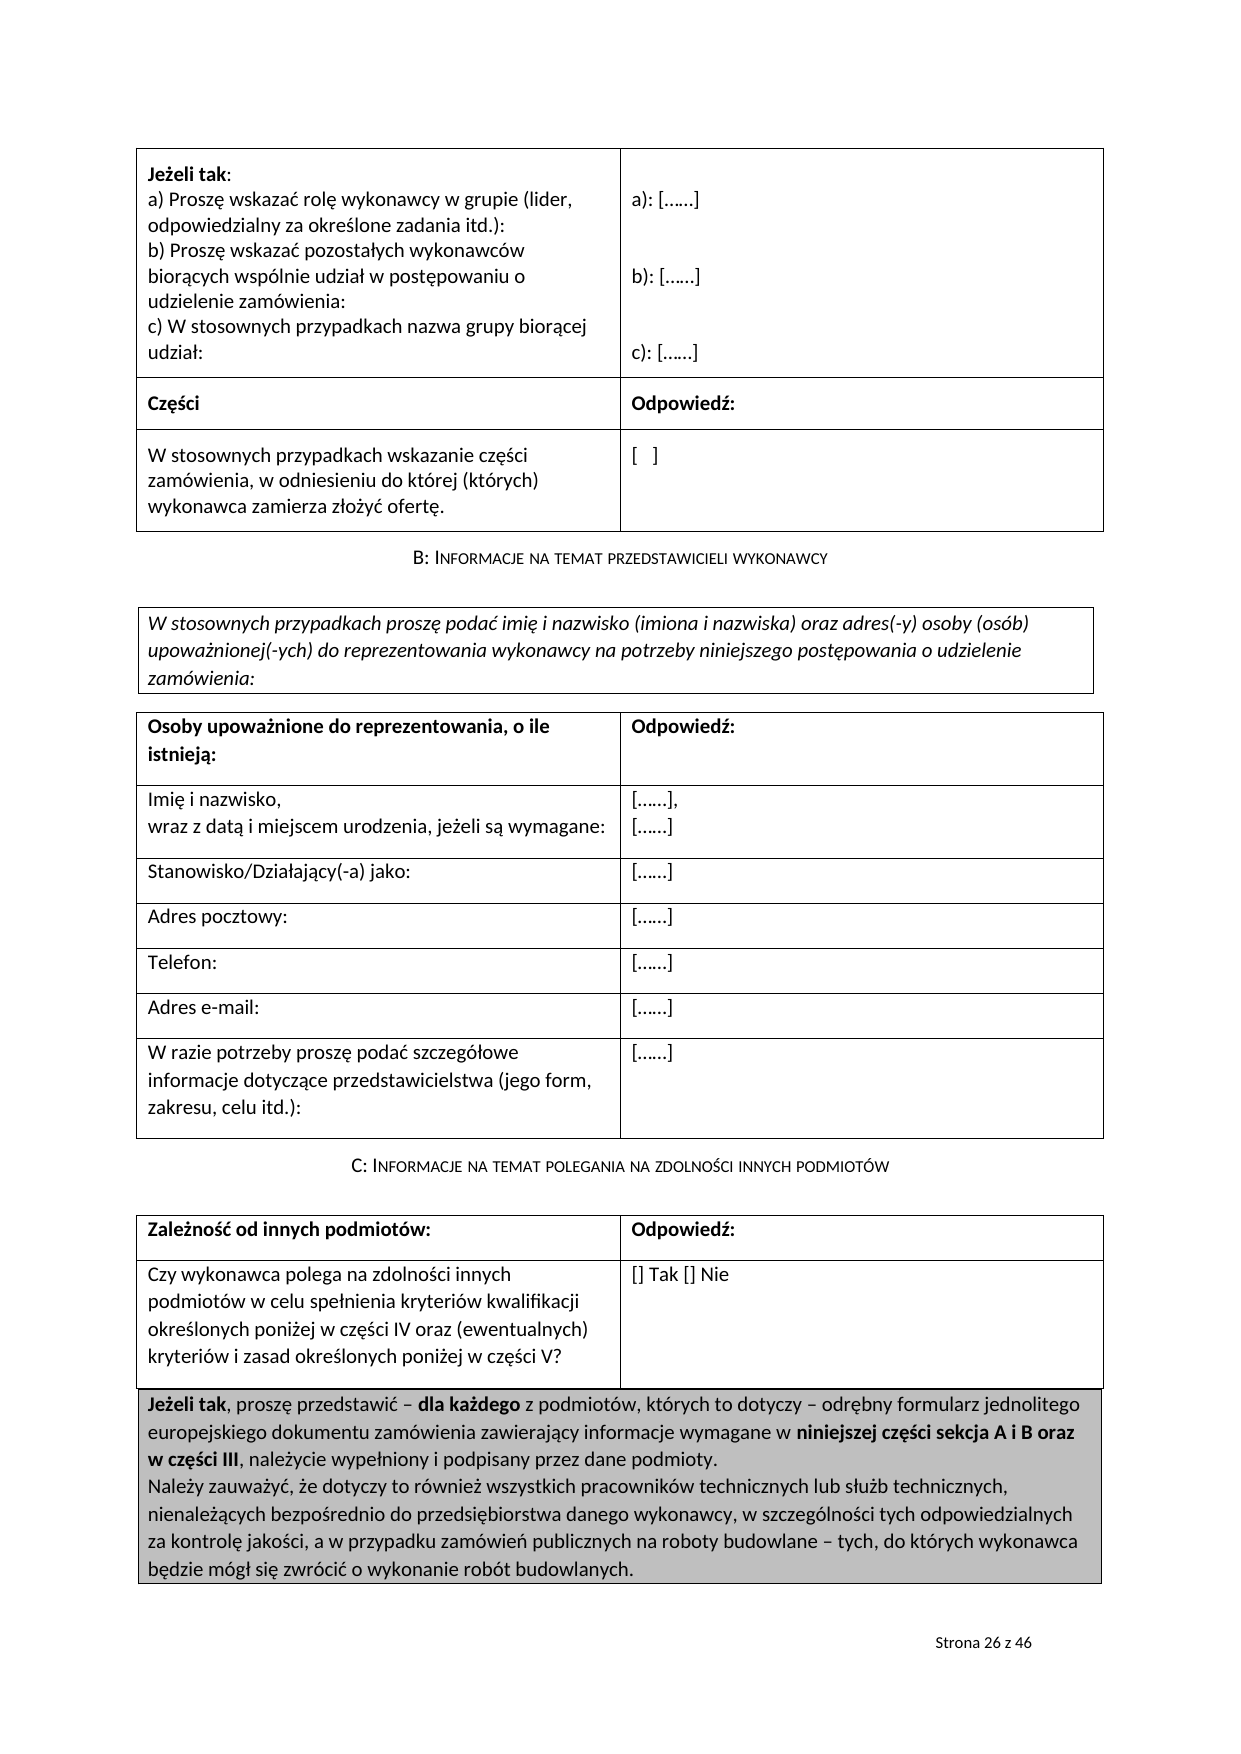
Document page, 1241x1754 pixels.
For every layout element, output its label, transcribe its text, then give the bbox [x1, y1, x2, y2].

table_cell [……], [……] [621, 786, 1103, 857]
table_cell [……] [621, 1039, 1103, 1138]
table_cell [] Tak [] Nie [621, 1261, 1103, 1387]
table_cell [……] [621, 904, 1103, 948]
table_cell Jeżeli tak: a) Proszę wskazać rolę wykonawcy w grupie (lider, odpowiedzialny za określone zadania itd.): b) Proszę wskazać pozostałych wykonawców biorących wspólnie udział w postępowaniu o udzielenie zamówienia: c) W stosownych przypadkach nazwa grupy biorącej udział: [137, 149, 620, 377]
table_cell W stosownych przypadkach wskazanie części zamówienia, w odniesieniu do której (których) wykonawca zamierza złożyć ofertę. [137, 430, 620, 531]
title B: Informacje na temat przedstawicieli wykonawcy [148, 544, 1093, 570]
table_header Zależność od innych podmiotów: [137, 1216, 620, 1260]
table_cell Adres pocztowy: [137, 904, 620, 948]
table_cell [……] [621, 949, 1103, 993]
table_cell Czy wykonawca polega na zdolności innych podmiotów w celu spełnienia kryteriów kwalifikacji określonych poniżej w części IV oraz (ewentualnych) kryteriów i zasad określonych poniżej w części V? [137, 1261, 620, 1387]
table_cell W razie potrzeby proszę podać szczegółowe informacje dotyczące przedstawicielstwa (jego form, zakresu, celu itd.): [137, 1039, 620, 1138]
table_header Odpowiedź: [621, 713, 1103, 785]
table_cell Części [137, 378, 620, 428]
table_cell Telefon: [137, 949, 620, 993]
table_cell Stanowisko/Działający(-a) jako: [137, 859, 620, 903]
table_cell a): [……] b): [……] c): [……] [621, 149, 1103, 377]
table_cell Imię i nazwisko, wraz z datą i miejscem urodzenia, jeżeli są wymagane: [137, 786, 620, 857]
table_cell Odpowiedź: [621, 378, 1103, 428]
text W stosownych przypadkach proszę podać imię i nazwisko (imiona i nazwiska) oraz adres(-y) osoby (osób) upoważnionej(-ych) do reprezentowania wykonawcy na potrzeby niniejszego postępowania o udzielenie zamówienia: [139, 608, 1093, 693]
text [139, 1390, 1101, 1583]
table_cell Adres e-mail: [137, 994, 620, 1038]
title C: Informacje na temat polegania na zdolności innych podmiotów [148, 1152, 1093, 1177]
table_cell [ ] [621, 430, 1103, 531]
table_header Osoby upoważnione do reprezentowania, o ile istnieją: [137, 713, 620, 785]
table_cell [……] [621, 859, 1103, 903]
table_header Odpowiedź: [621, 1216, 1103, 1260]
table_cell [……] [621, 994, 1103, 1038]
